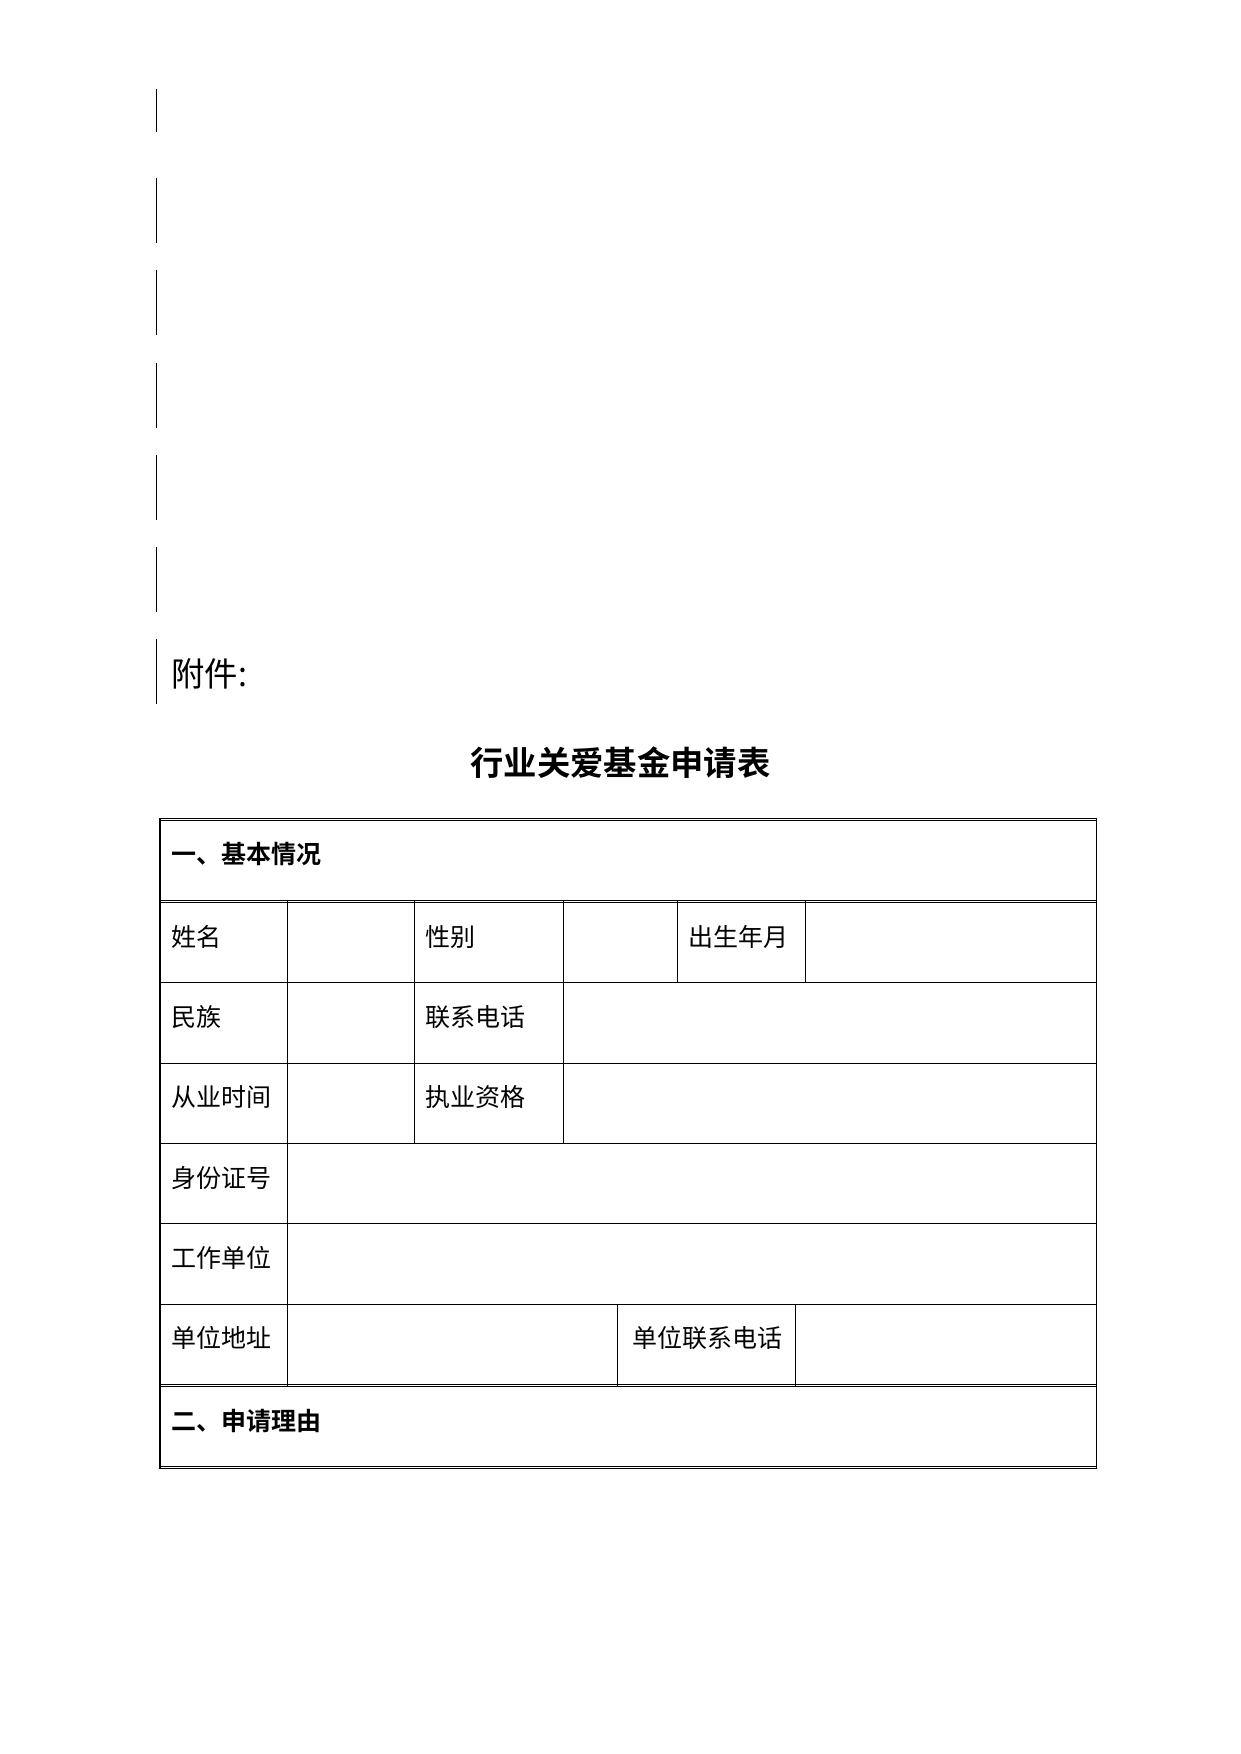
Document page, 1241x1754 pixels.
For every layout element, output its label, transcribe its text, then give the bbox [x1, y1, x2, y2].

table_cell [288, 1137, 1096, 1214]
table_cell 出生年月 [678, 901, 805, 979]
table_cell [288, 1294, 617, 1371]
table_header 一、基本情况 [161, 821, 1096, 898]
table_cell 单位联系电话 [618, 1294, 795, 1371]
table_cell [564, 980, 1096, 1057]
text 行业关爱基金申请表 [171, 728, 1069, 793]
table_cell 执业资格 [415, 1058, 563, 1136]
table_cell 工作单位 [161, 1215, 287, 1293]
table_cell 姓名 [161, 901, 287, 979]
table_cell 性别 [415, 901, 563, 979]
table_cell [564, 901, 677, 979]
table_cell [288, 1058, 414, 1136]
table_cell 单位地址 [161, 1294, 287, 1371]
table_cell 二、申请理由 [161, 1375, 1096, 1452]
text 附件: [171, 639, 1069, 704]
table_cell 民族 [161, 980, 287, 1057]
table_cell [288, 980, 414, 1057]
table_cell [288, 1215, 1096, 1293]
table_cell [796, 1294, 1096, 1371]
table_cell 联系电话 [415, 980, 563, 1057]
table_cell 从业时间 [161, 1058, 287, 1136]
table_cell 身份证号 [161, 1137, 287, 1214]
table_cell [288, 901, 414, 979]
table_cell [564, 1058, 1096, 1136]
table_cell [806, 901, 1096, 979]
